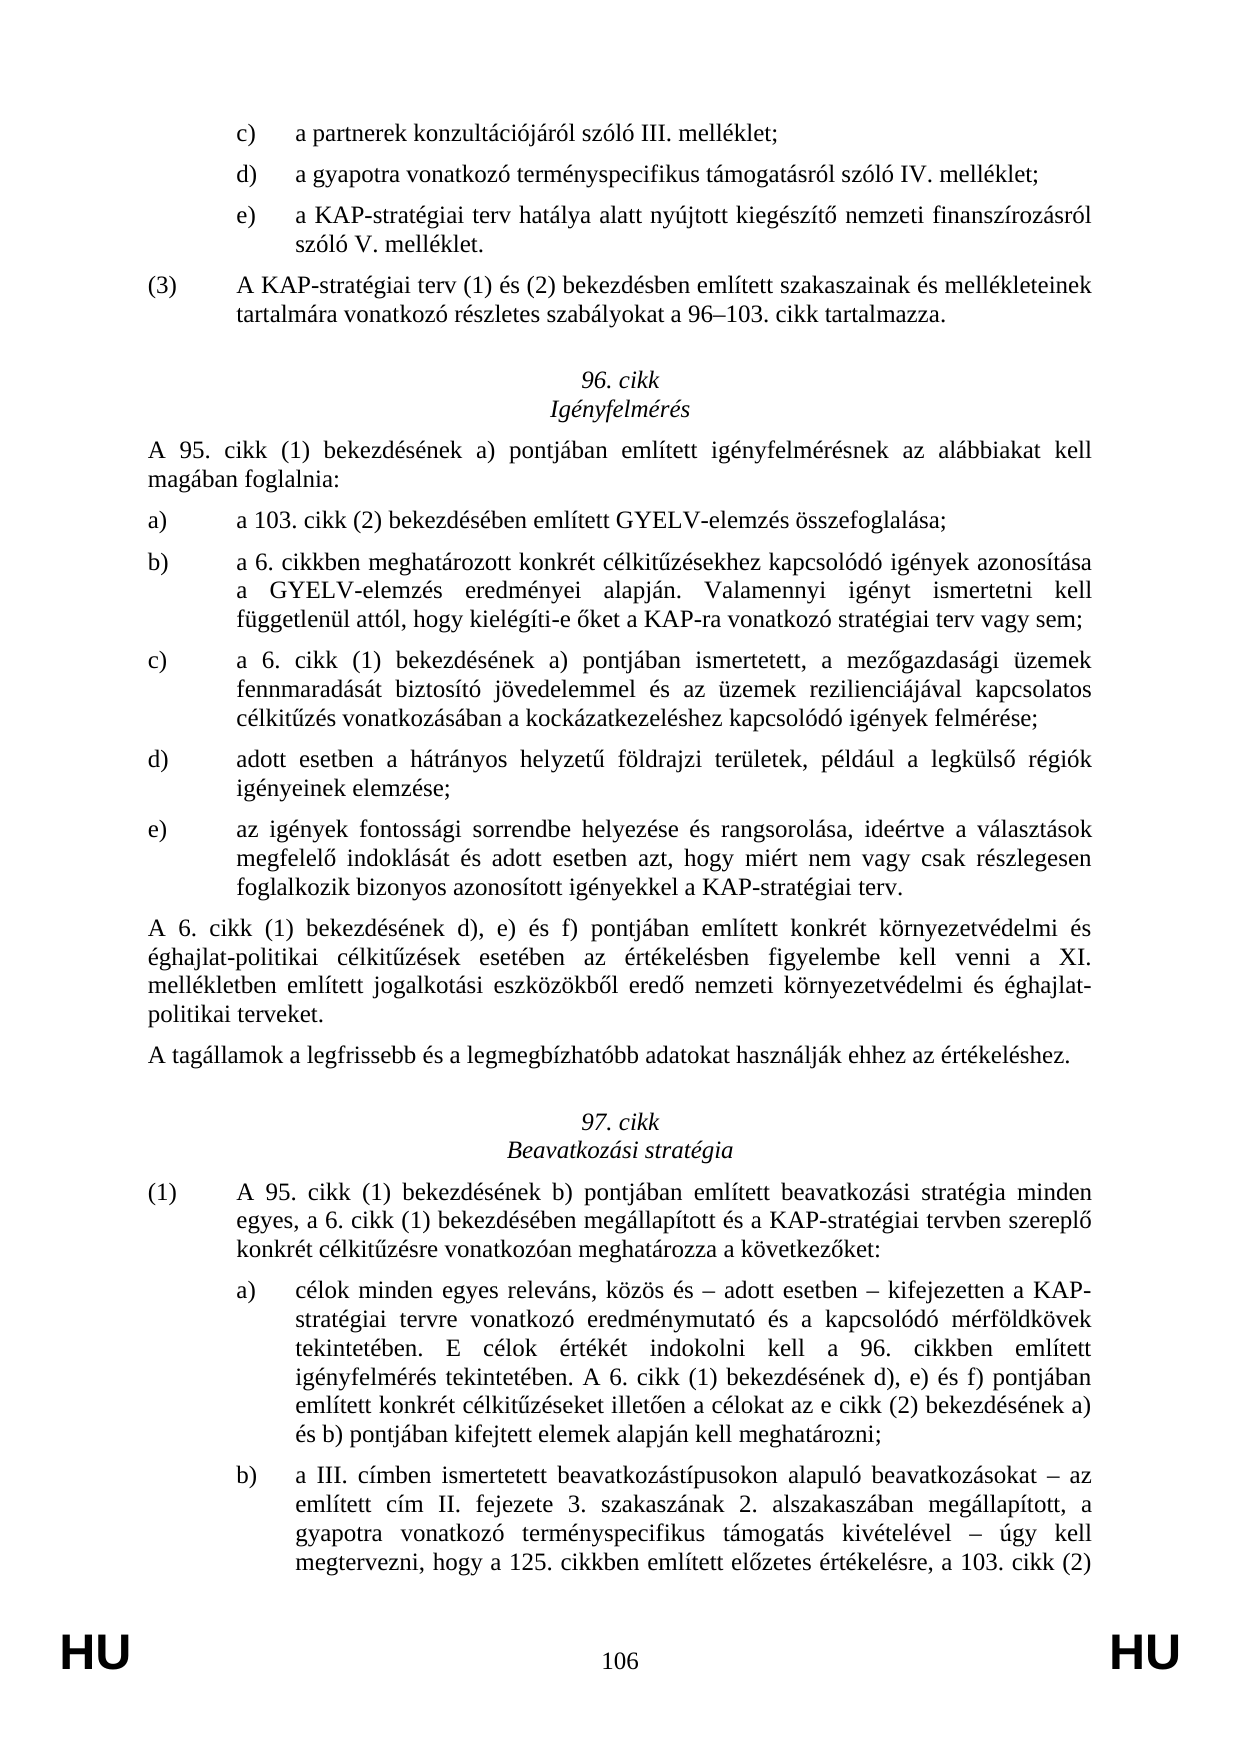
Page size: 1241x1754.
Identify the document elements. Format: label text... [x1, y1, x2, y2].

text b) a 6. cikkben meghatározott konkrét célkitűzésekhez kapcsolódó igények azonosítása a GYELV-elemzés eredményei alapján. Valamennyi igényt ismertetni kell függetlenül attól, hogy kielégíti-e őket a KAP-ra vonatkozó stratégiai terv vagy sem; [148, 547, 1093, 633]
text A 95. cikk (1) bekezdésének a) pontjában említett igényfelmérésnek az alábbiakat kell magában foglalnia: [148, 436, 1093, 493]
text d) adott esetben a hátrányos helyzetű földrajzi területek, például a legkülső régiók igényeinek elemzése; [148, 744, 1093, 802]
text d) a gyapotra vonatkozó terményspecifikus támogatásról szóló IV. melléklet; [236, 159, 1093, 188]
list A 95. cikk (1) bekezdésének b) pontjában említett beavatkozási stratégia minden egyes, a 6. cikk (1) bekezdésében megállapított és a KAP-stratégiai tervben szereplő konkrét célkitűzésre vonatkozóan meghatározza a következőket: [148, 1177, 1093, 1263]
list A KAP-stratégiai terv (1) és (2) bekezdésben említett szakaszainak és mellékleteinek tartalmára vonatkozó részletes szabályokat a 96–103. cikk tartalmazza. [148, 271, 1093, 328]
text a) célok minden egyes releváns, közös és – adott esetben – kifejezetten a KAP-stratégiai tervre vonatkozó eredménymutató és a kapcsolódó mérföldkövek tekintetében. E célok értékét indokolni kell a 96. cikkben említett igényfelmérés tekintetében. A 6. cikk (1) bekezdésének d), e) és f) pontjában említett konkrét célkitűzéseket illetően a célokat az e cikk (2) bekezdésének a) és b) pontjában kifejtett elemek alapján kell meghatározni; [236, 1276, 1093, 1448]
text A 6. cikk (1) bekezdésének d), e) és f) pontjában említett konkrét környezetvédelmi és éghajlat-politikai célkitűzések esetében az értékelésben figyelembe kell venni a XI. mellékletben említett jogalkotási eszközökből eredő nemzeti környezetvédelmi és éghajlat-politikai terveket. [148, 913, 1093, 1028]
text e) a KAP-stratégiai terv hatálya alatt nyújtott kiegészítő nemzeti finanszírozásról szóló V. melléklet. [236, 201, 1093, 258]
text 97. cikk Beavatkozási stratégia [148, 1107, 1093, 1164]
text c) a 6. cikk (1) bekezdésének a) pontjában ismertetett, a mezőgazdasági üzemek fennmaradását biztosító jövedelemmel és az üzemek rezilienciájával kapcsolatos célkitűzés vonatkozásában a kockázatkezeléshez kapcsolódó igények felmérése; [148, 646, 1093, 732]
text a) a 103. cikk (2) bekezdésében említett GYELV-elemzés összefoglalása; [148, 506, 1093, 534]
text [236, 1461, 1093, 1576]
text A tagállamok a legfrissebb és a legmegbízhatóbb adatokat használják ehhez az értékeléshez. [148, 1041, 1093, 1069]
text 96. cikk Igényfelmérés [148, 366, 1093, 423]
text c) a partnerek konzultációjáról szóló III. melléklet; [236, 118, 1093, 147]
text e) az igények fontossági sorrendbe helyezése és rangsorolása, ideértve a választások megfelelő indoklását és adott esetben azt, hogy miért nem vagy csak részlegesen foglalkozik bizonyos azonosított igényekkel a KAP-stratégiai terv. [148, 814, 1093, 901]
